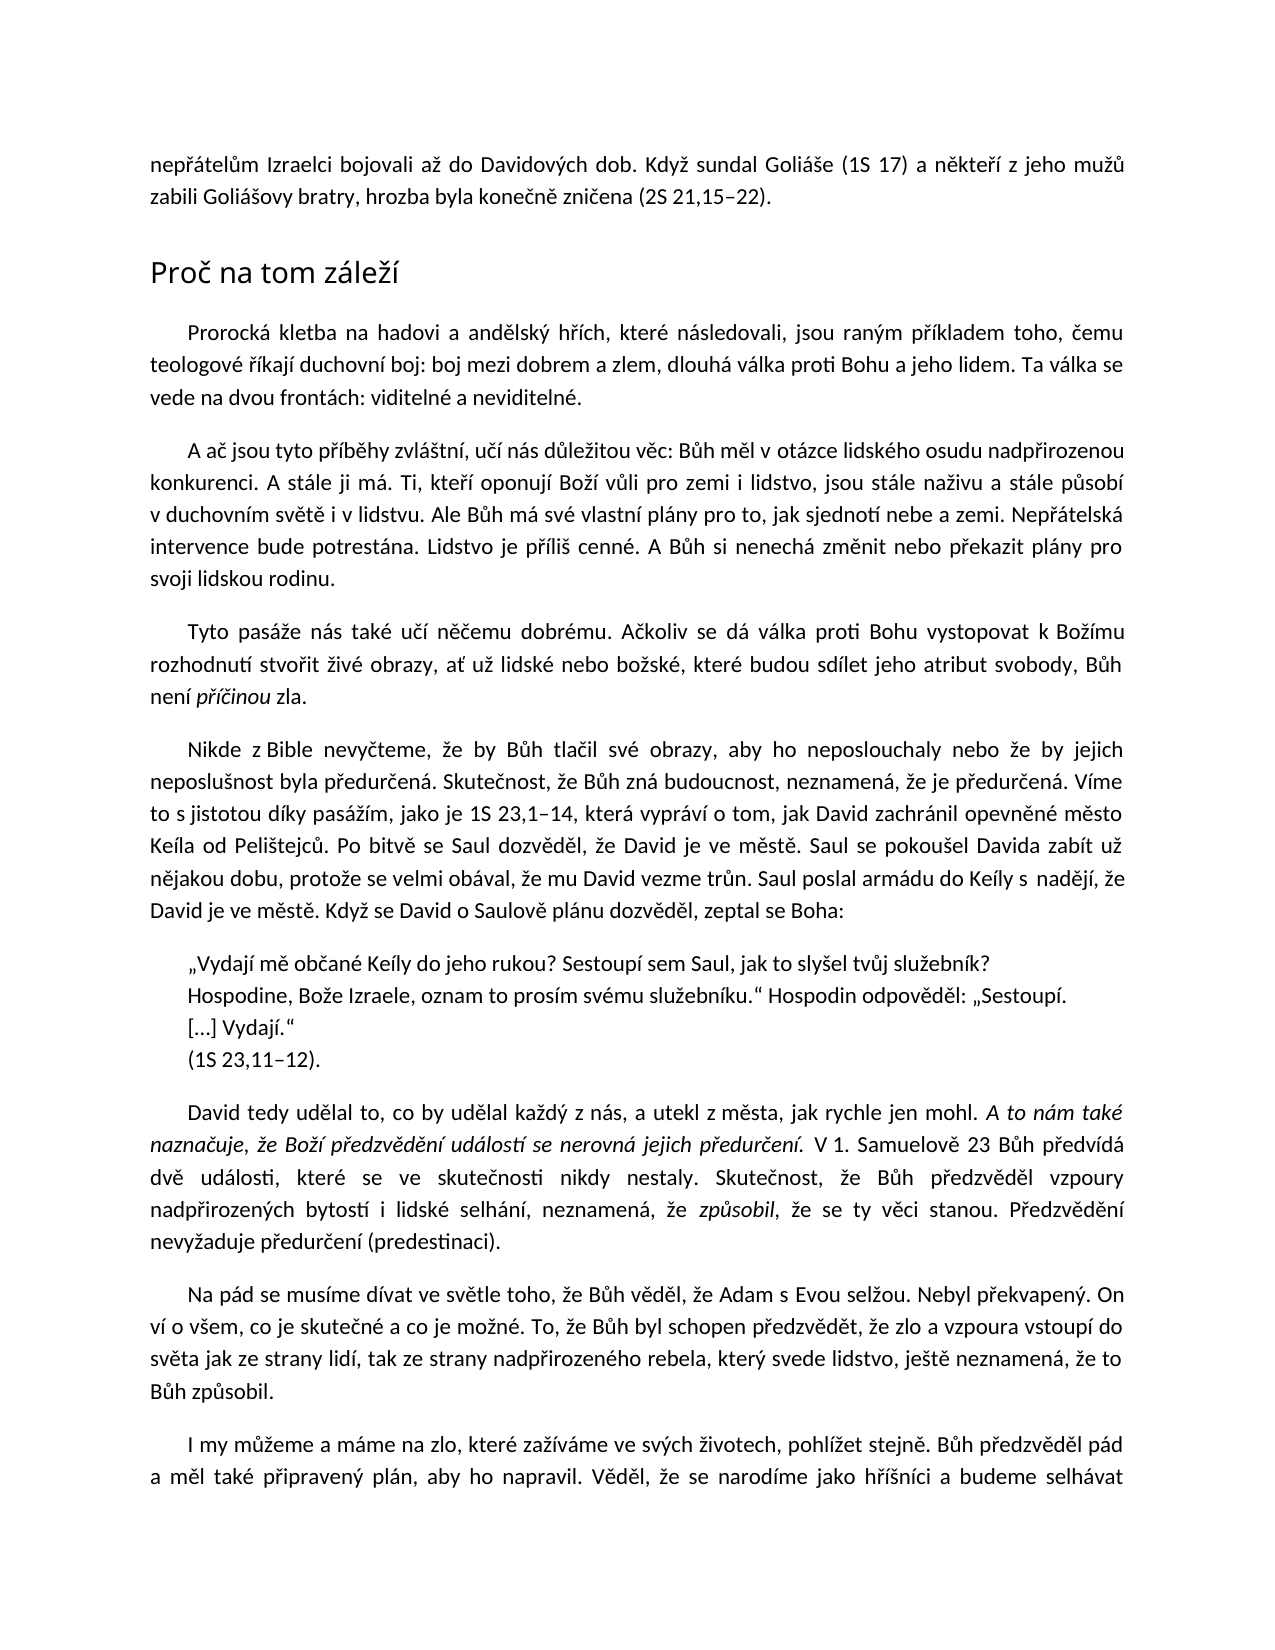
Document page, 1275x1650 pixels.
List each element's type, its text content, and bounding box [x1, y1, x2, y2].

text Nikde z Bible nevyčteme, že by Bůh tlačil své obrazy, aby ho neposlouchaly nebo že by jejich neposlušnost byla předurčená. Skutečnost, že Bůh zná budoucnost, neznamená, že je předurčená. Víme to s jistotou díky pasážím, jako je 1S 23,1–14, která vypráví o tom, jak David zachránil opevněné město Keíla od Pelištejců. Po bitvě se Saul dozvěděl, že David je ve městě. Saul se pokoušel Davida zabít už nějakou dobu, protože se velmi obával, že mu David vezme trůn. Saul poslal armádu do Keíly s nadějí, že David je ve městě. Když se David o Saulově plánu dozvěděl, zeptal se Boha: [150, 735, 1125, 924]
text Na pád se musíme dívat ve světle toho, že Bůh věděl, že Adam s Evou selžou. Nebyl překvapený. On ví o všem, co je skutečné a co je možné. To, že Bůh byl schopen předzvědět, že zlo a vzpoura vstoupí do světa jak ze strany lidí, tak ze strany nadpřirozeného rebela, který svede lidstvo, ještě neznamená, že to Bůh způsobil. [150, 1280, 1125, 1405]
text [150, 1430, 1125, 1490]
text A ač jsou tyto příběhy zvláštní, učí nás důležitou věc: Bůh měl v otázce lidského osudu nadpřirozenou konkurenci. A stále ji má. Ti, kteří oponují Boží vůli pro zemi i lidstvo, jsou stále naživu a stále působí v duchovním světě i v lidstvu. Ale Bůh má své vlastní plány pro to, jak sjednotí nebe a zemi. Nepřátelská intervence bude potrestána. Lidstvo je příliš cenné. A Bůh si nenechá změnit nebo překazit plány pro svoji lidskou rodinu. [150, 436, 1125, 592]
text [150, 150, 1125, 210]
text Tyto pasáže nás také učí něčemu dobrému. Ačkoliv se dá válka proti Bohu vystopovat k Božímu rozhodnutí stvořit živé obrazy, ať už lidské nebo božské, které budou sdílet jeho atribut svobody, Bůh není příčinou zla. [150, 617, 1125, 710]
text Prorocká kletba na hadovi a andělský hřích, které následovali, jsou raným příkladem toho, čemu teologové říkají duchovní boj: boj mezi dobrem a zlem, dlouhá válka proti Bohu a jeho lidem. Ta válka se vede na dvou frontách: viditelné a neviditelné. [150, 318, 1125, 411]
subtitle Proč na tom záleží [150, 252, 1125, 292]
text „Vydají mě občané Keíly do jeho rukou? Sestoupí sem Saul, jak to slyšel tvůj služebník? Hospodine, Bože Izraele, oznam to prosím svému služebníku.“ Hospodin odpověděl: „Sestoupí. […] Vydají.“ (1S 23,11–12). [187, 949, 1088, 1073]
text David tedy udělal to, co by udělal každý z nás, a utekl z města, jak rychle jen mohl. A to nám také naznačuje, že Boží předzvědění událostí se nerovná jejich předurčení. V 1. Samuelově 23 Bůh předvídá dvě události, které se ve skutečnosti nikdy nestaly. Skutečnost, že Bůh předzvěděl vzpoury nadpřirozených bytostí i lidské selhání, neznamená, že způsobil, že se ty věci stanou. Předzvědění nevyžaduje předurčení (predestinaci). [150, 1098, 1125, 1255]
